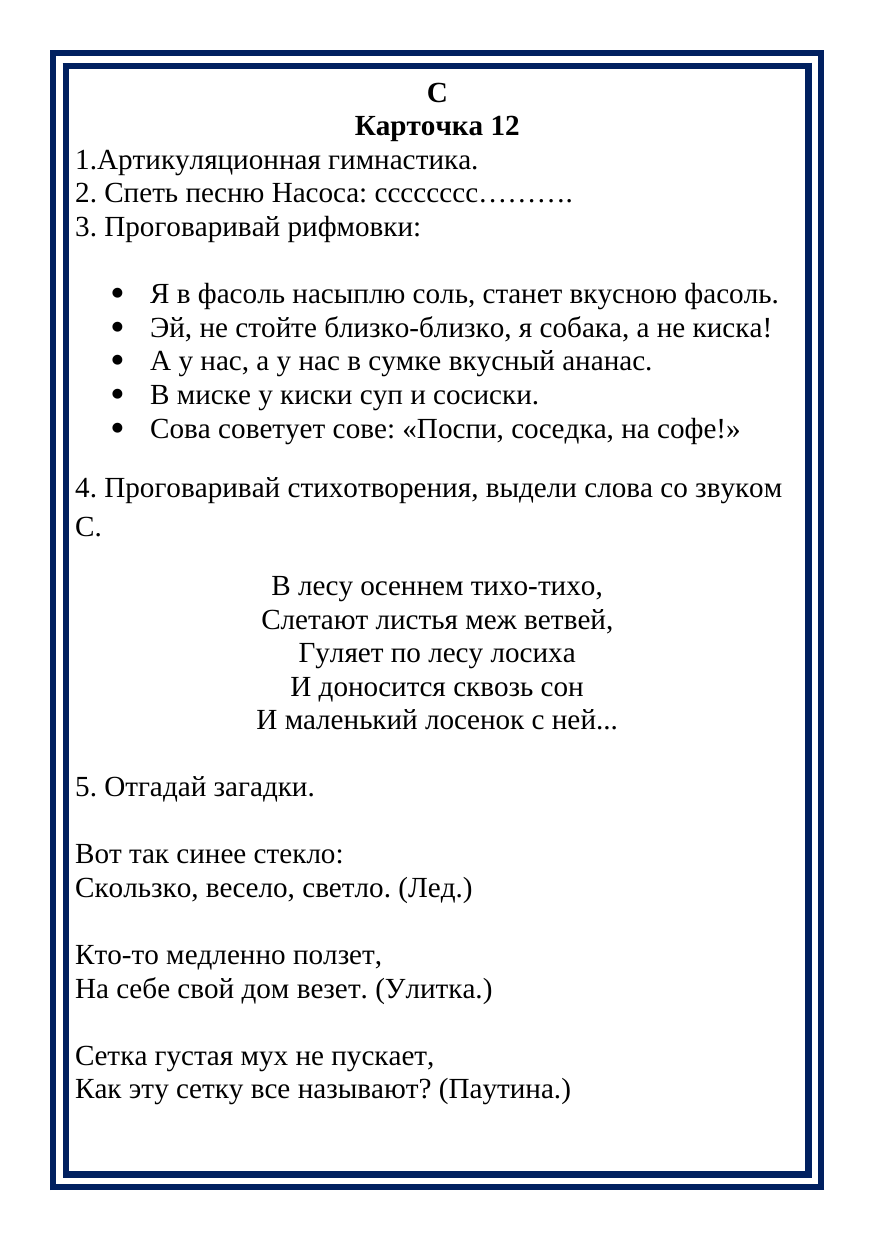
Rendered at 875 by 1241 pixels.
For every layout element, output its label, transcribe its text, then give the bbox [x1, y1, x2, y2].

text Как эту сетку все называют? (Паутина.) [75, 1071, 799, 1105]
list А у нас, а у нас в сумке вкусный ананас. [112, 343, 799, 377]
text Слетают листья меж ветвей, [75, 602, 799, 635]
text 4. Проговаривай стихотворения, выдели слова со звуком С. [75, 470, 799, 542]
text С [75, 75, 799, 108]
text Карточка 12 [75, 108, 799, 142]
text 5. Отгадай загадки. [75, 769, 799, 803]
text И маленький лосенок с ней... [75, 702, 799, 736]
list Я в фасоль насыплю соль, станет вкусною фасоль. [112, 276, 799, 310]
text 2. Спеть песню Насоса: сссссссс………. [75, 176, 799, 209]
text Гуляет по лесу лосиха [75, 635, 799, 669]
list Сова советует сове: «Поспи, соседка, на софе!» [112, 411, 799, 444]
text Скользко, весело, светло. (Лед.) [75, 870, 799, 904]
text 1.Артикуляционная гимнастика. [75, 142, 799, 176]
text 3. Проговаривай рифмовки: [75, 209, 799, 243]
text На себе свой дом везет. (Улитка.) [75, 971, 799, 1004]
text В лесу осеннем тихо-тихо, [75, 568, 799, 602]
text Сетка густая мух не пускает, [75, 1038, 799, 1071]
text Кто-то медленно ползет, [75, 937, 799, 971]
list Эй, не стойте близко-близко, я собака, а не киска! [112, 310, 799, 343]
text И доносится сквозь сон [75, 669, 799, 702]
text Вот так синее стекло: [75, 837, 799, 870]
list В миске у киски суп и сосиски. [112, 377, 797, 411]
